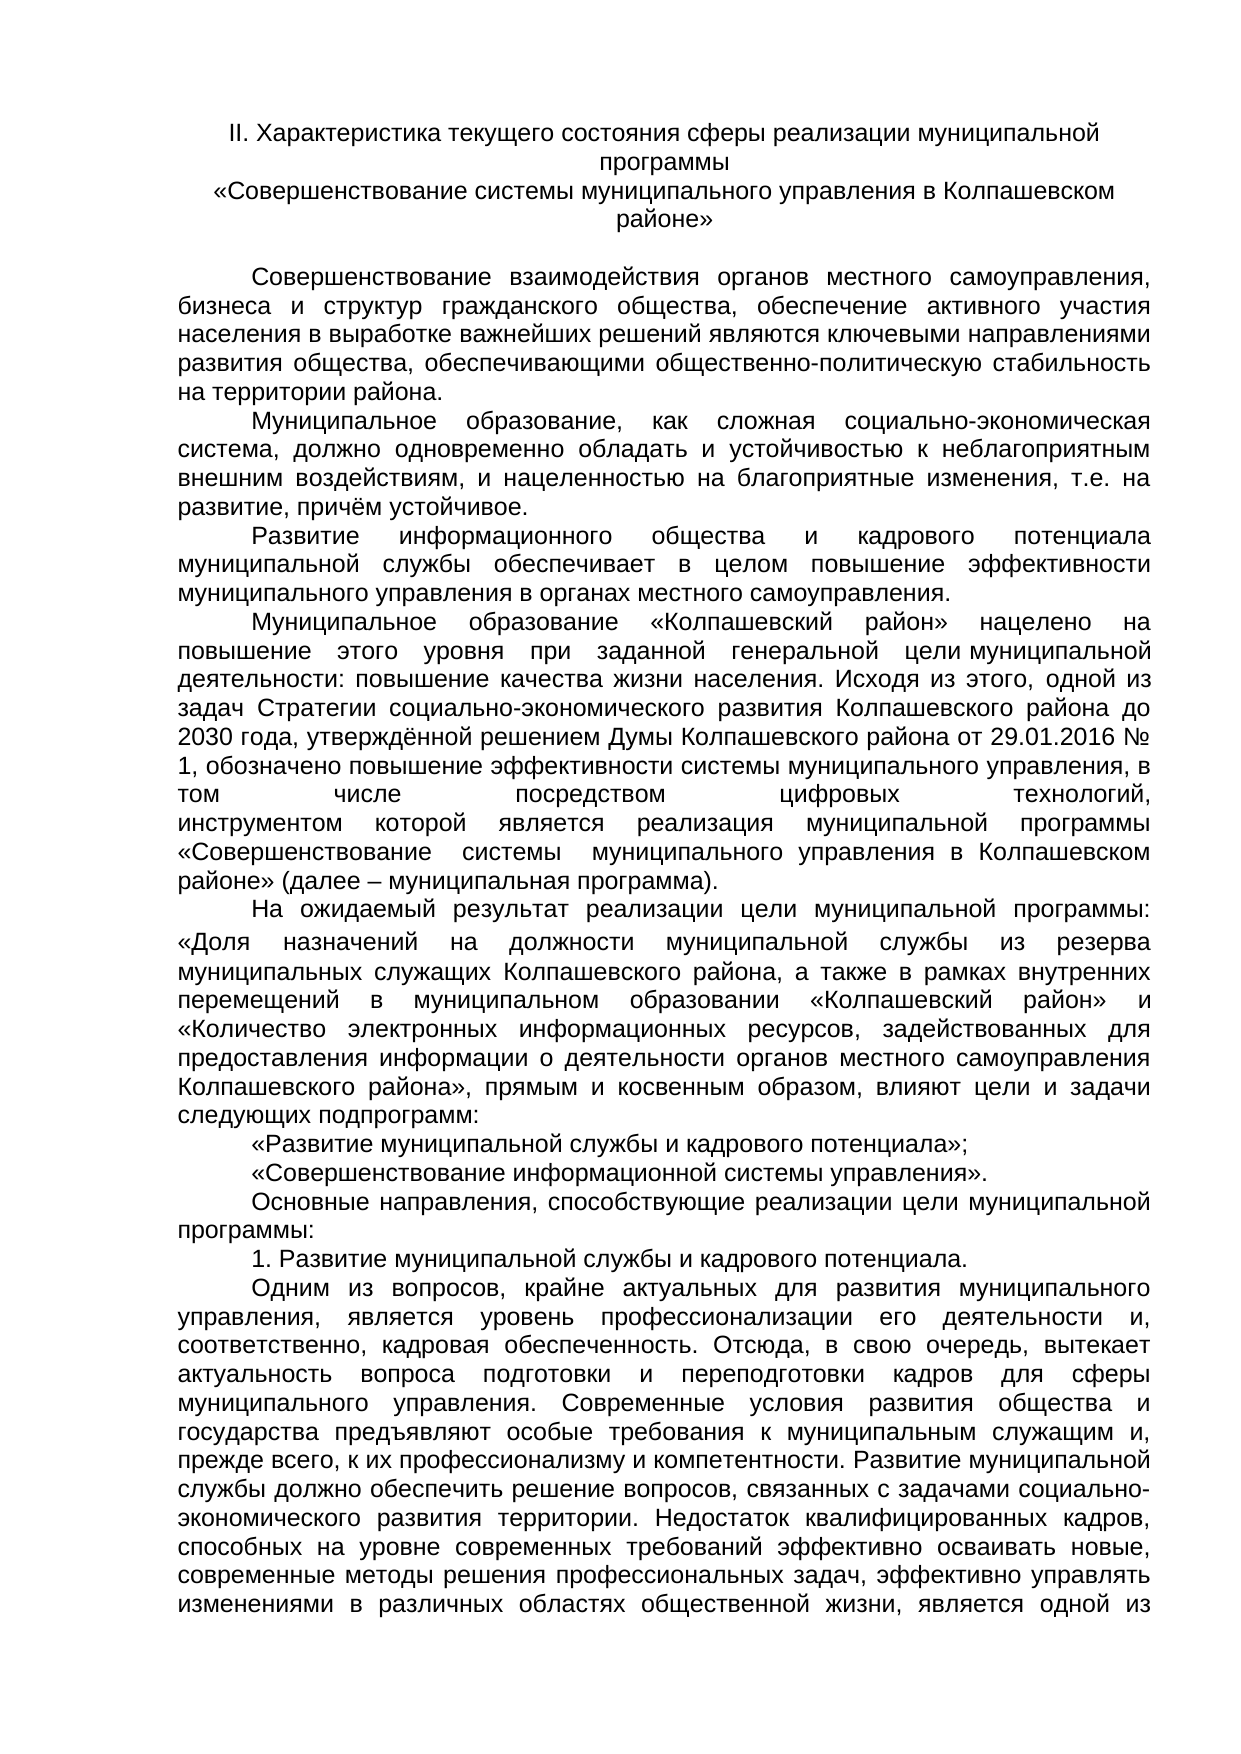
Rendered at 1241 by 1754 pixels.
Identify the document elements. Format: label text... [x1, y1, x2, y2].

text II. Характеристика текущего состояния сферы реализации муниципальной программы [177, 118, 1152, 176]
text «Совершенствование информационной системы управления». [177, 1158, 1152, 1187]
text На ожидаемый результат реализации цели муниципальной программы: «Доля назначений на должности муниципальной службы из резерва муниципальных служащих Колпашевского района, а также в рамках внутренних перемещений в муниципальном образовании «Колпашевский район» и «Количество электронных информационных ресурсов, задействованных для предоставления информации о деятельности органов местного самоуправления Колпашевского района», прямым и косвенным образом, влияют цели и задачи следующих подпрограмм: [177, 894, 1152, 1129]
text Совершенствование взаимодействия органов местного самоуправления, бизнеса и структур гражданского общества, обеспечение активного участия населения в выработке важнейших решений являются ключевыми направлениями развития общества, обеспечивающими общественно-политическую стабильность на территории района. [177, 262, 1152, 406]
text «Развитие муниципальной службы и кадрового потенциала»; [177, 1129, 1152, 1158]
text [177, 1273, 1152, 1618]
text Развитие информационного общества и кадрового потенциала муниципальной службы обеспечивает в целом повышение эффективности муниципального управления в органах местного самоуправления. [177, 521, 1152, 607]
text Муниципальное образование «Колпашевский район» нацелено на повышение этого уровня при заданной генеральной цели муниципальной деятельности: повышение качества жизни населения. Исходя из этого, одной из задач Стратегии социально-экономического развития Колпашевского района до 2030 года, утверждённой решением Думы Колпашевского района от 29.01.2016 № 1, обозначено повышение эффективности системы муниципального управления, в том числе посредством цифровых технологий, инструментом которой является реализация муниципальной программы «Совершенствование системы муниципального управления в Колпашевском районе» (далее – муниципальная программа). [177, 607, 1152, 894]
text «Совершенствование системы муниципального управления в Колпашевском районе» [177, 176, 1152, 233]
text Основные направления, способствующие реализации цели муниципальной программы: [177, 1187, 1152, 1244]
text 1. Развитие муниципальной службы и кадрового потенциала. [177, 1244, 1152, 1273]
text Муниципальное образование, как сложная социально-экономическая система, должно одновременно обладать и устойчивостью к неблагоприятным внешним воздействиям, и нацеленностью на благоприятные изменения, т.е. на развитие, причём устойчивое. [177, 406, 1152, 521]
